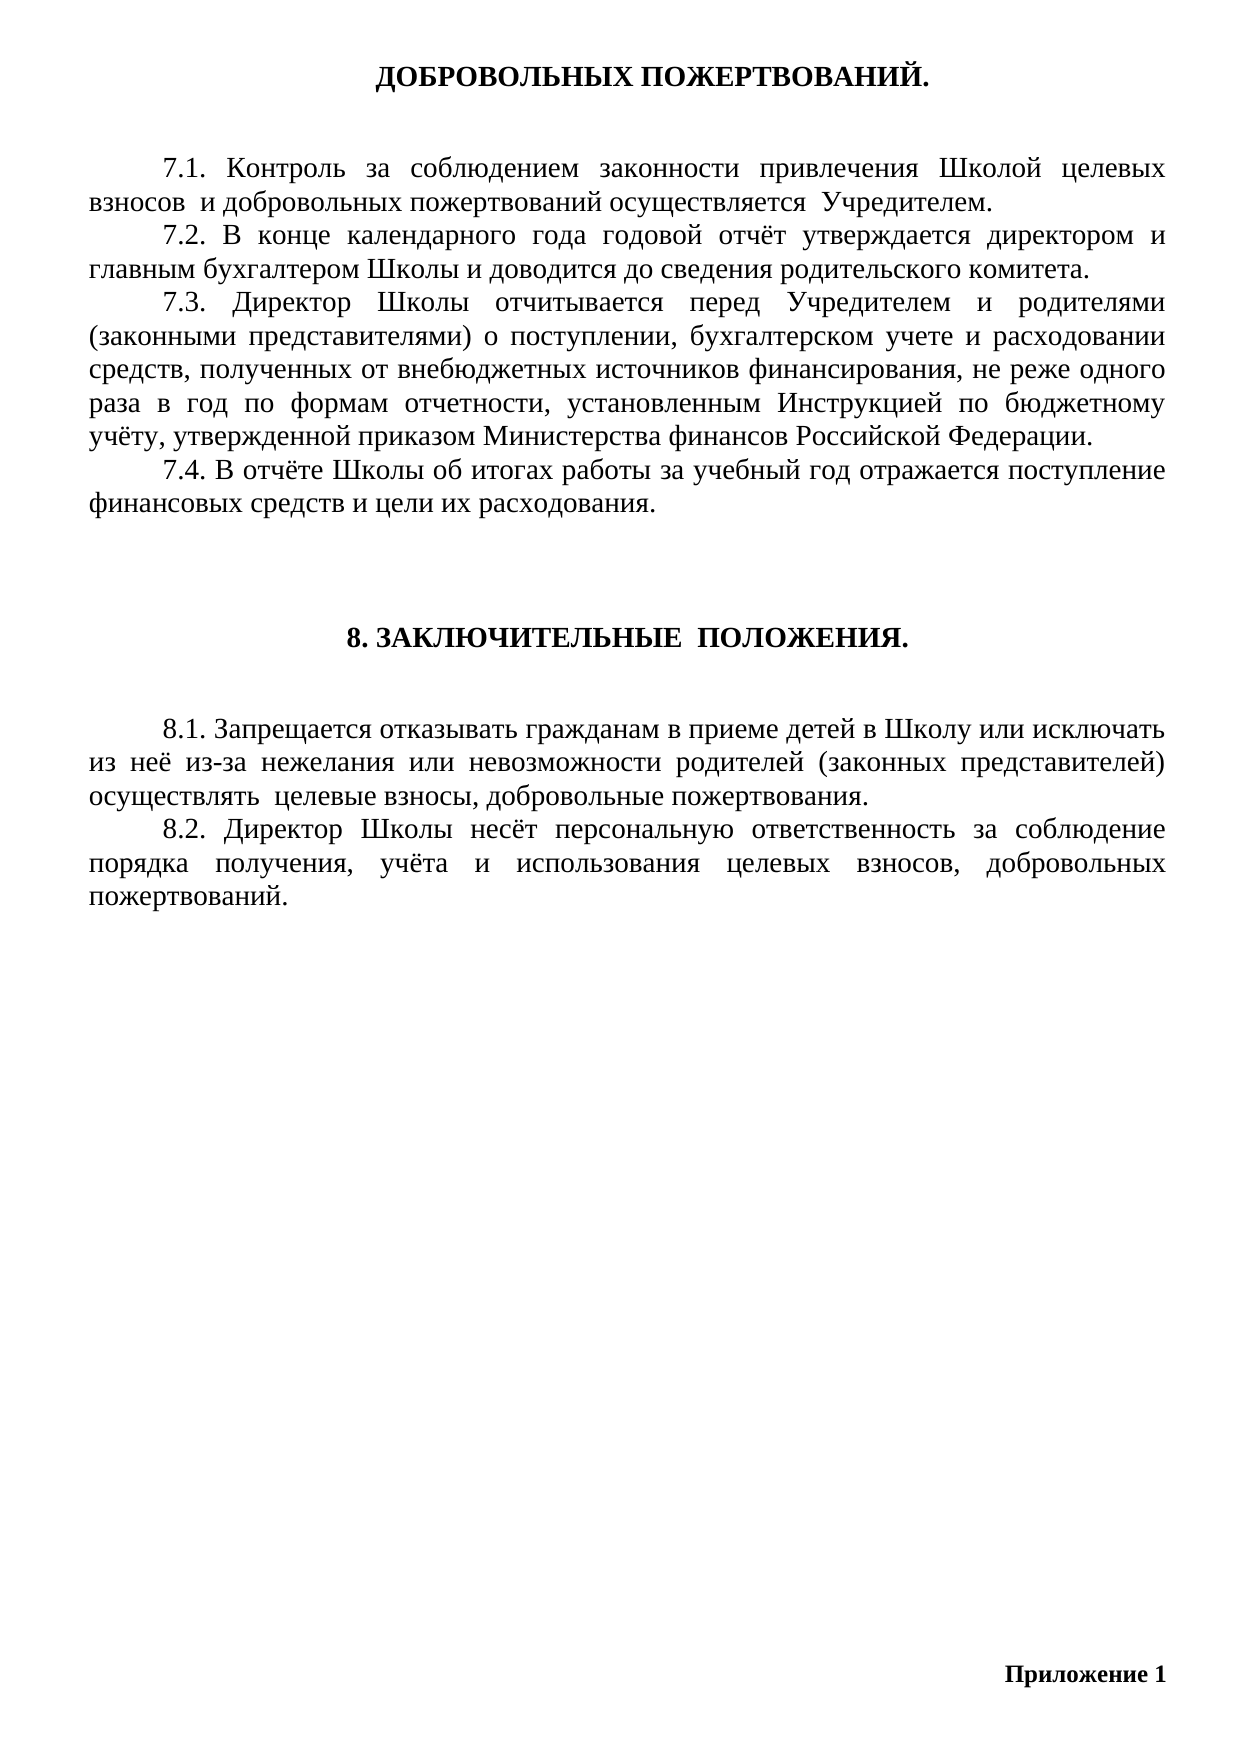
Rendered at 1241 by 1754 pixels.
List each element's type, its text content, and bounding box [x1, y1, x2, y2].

text 8. ЗАКЛЮЧИТЕЛЬНЫЕ ПОЛОЖЕНИЯ. [89, 620, 1167, 653]
text 7.4. В отчёте Школы об итогах работы за учебный год отражается поступление финансовых средств и цели их расходования. [89, 452, 1167, 519]
text 8.2. Директор Школы несёт персональную ответственность за соблюдение порядка получения, учёта и использования целевых взносов, добровольных пожертвований. [89, 811, 1167, 912]
text 7.2. В конце календарного года годовой отчёт утверждается директором и главным бухгалтером Школы и доводится до сведения родительского комитета. [89, 217, 1167, 284]
text 8.1. Запрещается отказывать гражданам в приеме детей в Школу или исключать из неё из-за нежелания или невозможности родителей (законных представителей) осуществлять целевые взносы, добровольные пожертвования. [89, 711, 1167, 811]
text 7.3. Директор Школы отчитывается перед Учредителем и родителями (законными представителями) о поступлении, бухгалтерском учете и расходовании средств, полученных от внебюджетных источников финансирования, не реже одного раза в год по формам отчетности, установленным Инструкцией по бюджетному учёту, утвержденной приказом Министерства финансов Российской Федерации. [89, 284, 1167, 452]
text ДОБРОВОЛЬНЫХ ПОЖЕРТВОВАНИЙ. [139, 59, 1167, 93]
text Приложение 1 [89, 1659, 1167, 1688]
text 7.1. Контроль за соблюдением законности привлечения Школой целевых взносов и добровольных пожертвований осуществляется Учредителем. [89, 150, 1167, 217]
